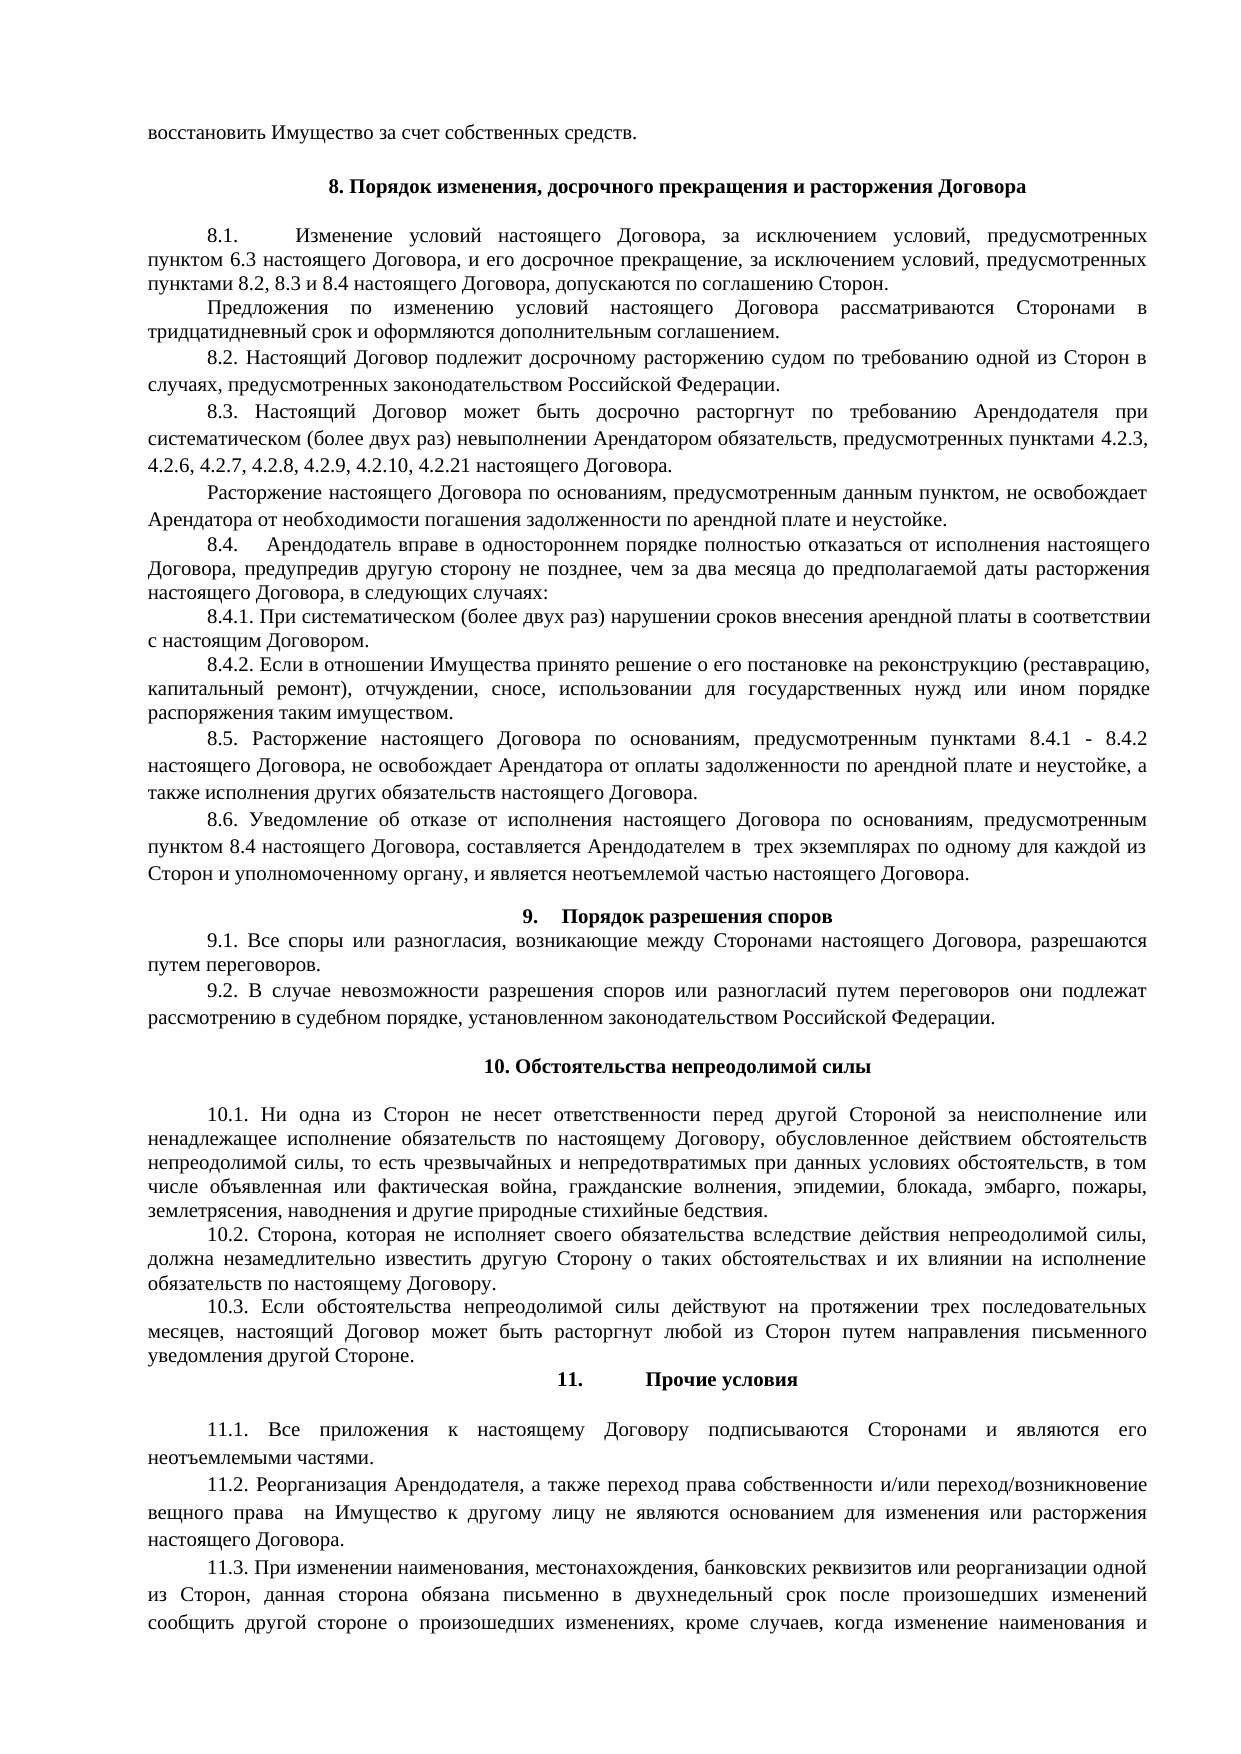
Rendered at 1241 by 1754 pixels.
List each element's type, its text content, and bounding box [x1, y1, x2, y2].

text 11.2. Реорганизация Арендодателя, а также переход права собственности и/или переход/возникновение вещного права на Имущество к другому лицу не являются основанием для изменения или расторжения настоящего Договора. [148, 1470, 1148, 1552]
text 10. Обстоятельства непреодолимой силы [148, 1054, 1148, 1078]
text 8.3. Настоящий Договор может быть досрочно расторгнут по требованию Арендодателя при систематическом (более двух раз) невыполнении Арендатором обязательств, предусмотренных пунктами 4.2.3, 4.2.6, 4.2.7, 4.2.8, 4.2.9, 4.2.10, 4.2.21 настоящего Договора. [148, 397, 1148, 478]
text Предложения по изменению условий настоящего Договора рассматриваются Сторонами в тридцатидневный срок и оформляются дополнительным соглашением. [148, 295, 1148, 343]
text 8.4. Арендодатель вправе в одностороннем порядке полностью отказаться от исполнения настоящего Договора, предупредив другую сторону не позднее, чем за два месяца до предполагаемой даты расторжения настоящего Договора, в следующих случаях: [148, 532, 1152, 604]
text 8. Порядок изменения, досрочного прекращения и расторжения Договора [148, 172, 1148, 198]
text 9.2. В случае невозможности разрешения споров или разногласий путем переговоров они подлежат рассмотрению в судебном порядке, установленном законодательством Российской Федерации. [148, 976, 1148, 1030]
text 8.4.2. Если в отношении Имущества принято решение о его постановке на реконструкцию (реставрацию, капитальный ремонт), отчуждении, сносе, использовании для государственных нужд или ином порядке распоряжения таким имуществом. [148, 652, 1152, 724]
text 10.2. Сторона, которая не исполняет своего обязательства вследствие действия непреодолимой силы, должна незамедлительно известить другую Сторону о таких обстоятельствах и их влиянии на исполнение обязательств по настоящему Договору. [148, 1222, 1148, 1294]
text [148, 1552, 1148, 1635]
text 11.1. Все приложения к настоящему Договору подписываются Сторонами и являются его неотъемлемыми частями. [148, 1415, 1148, 1470]
text 9. Порядок разрешения споров [148, 904, 1148, 928]
text 11. Прочие условия [148, 1367, 1148, 1391]
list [148, 118, 1148, 145]
text Расторжение настоящего Договора по основаниям, предусмотренным данным пунктом, не освобождает Арендатора от необходимости погашения задолженности по арендной плате и неустойке. [148, 478, 1148, 532]
text 8.4.1. При систематическом (более двух раз) нарушении сроков внесения арендной платы в соответствии с настоящим Договором. [148, 604, 1152, 652]
text 9.1. Все споры или разногласия, возникающие между Сторонами настоящего Договора, разрешаются путем переговоров. [148, 928, 1148, 976]
text 10.1. Ни одна из Сторон не несет ответственности перед другой Стороной за неисполнение или ненадлежащее исполнение обязательств по настоящему Договору, обусловленное действием обстоятельств непреодолимой силы, то есть чрезвычайных и непредотвратимых при данных условиях обстоятельств, в том числе объявленная или фактическая война, гражданские волнения, эпидемии, блокада, эмбарго, пожары, землетрясения, наводнения и другие природные стихийные бедствия. [148, 1102, 1148, 1222]
text 8.5. Расторжение настоящего Договора по основаниям, предусмотренным пунктами 8.4.1 - 8.4.2 настоящего Договора, не освобождает Арендатора от оплаты задолженности по арендной плате и неустойке, а также исполнения других обязательств настоящего Договора. [148, 724, 1148, 805]
text 8.6. Уведомление об отказе от исполнения настоящего Договора по основаниям, предусмотренным пунктом 8.4 настоящего Договора, составляется Арендодателем в трех экземплярах по одному для каждой из Сторон и уполномоченному органу, и является неотъемлемой частью настоящего Договора. [148, 805, 1148, 886]
text 8.2. Настоящий Договор подлежит досрочному расторжению судом по требованию одной из Сторон в случаях, предусмотренных законодательством Российской Федерации. [148, 343, 1148, 397]
text 10.3. Если обстоятельства непреодолимой силы действуют на протяжении трех последовательных месяцев, настоящий Договор может быть расторгнут любой из Сторон путем направления письменного уведомления другой Стороне. [148, 1294, 1148, 1367]
text 8.1. Изменение условий настоящего Договора, за исключением условий, предусмотренных пунктом 6.3 настоящего Договора, и его досрочное прекращение, за исключением условий, предусмотренных пунктами 8.2, 8.3 и 8.4 настоящего Договора, допускаются по соглашению Сторон. [148, 223, 1148, 295]
